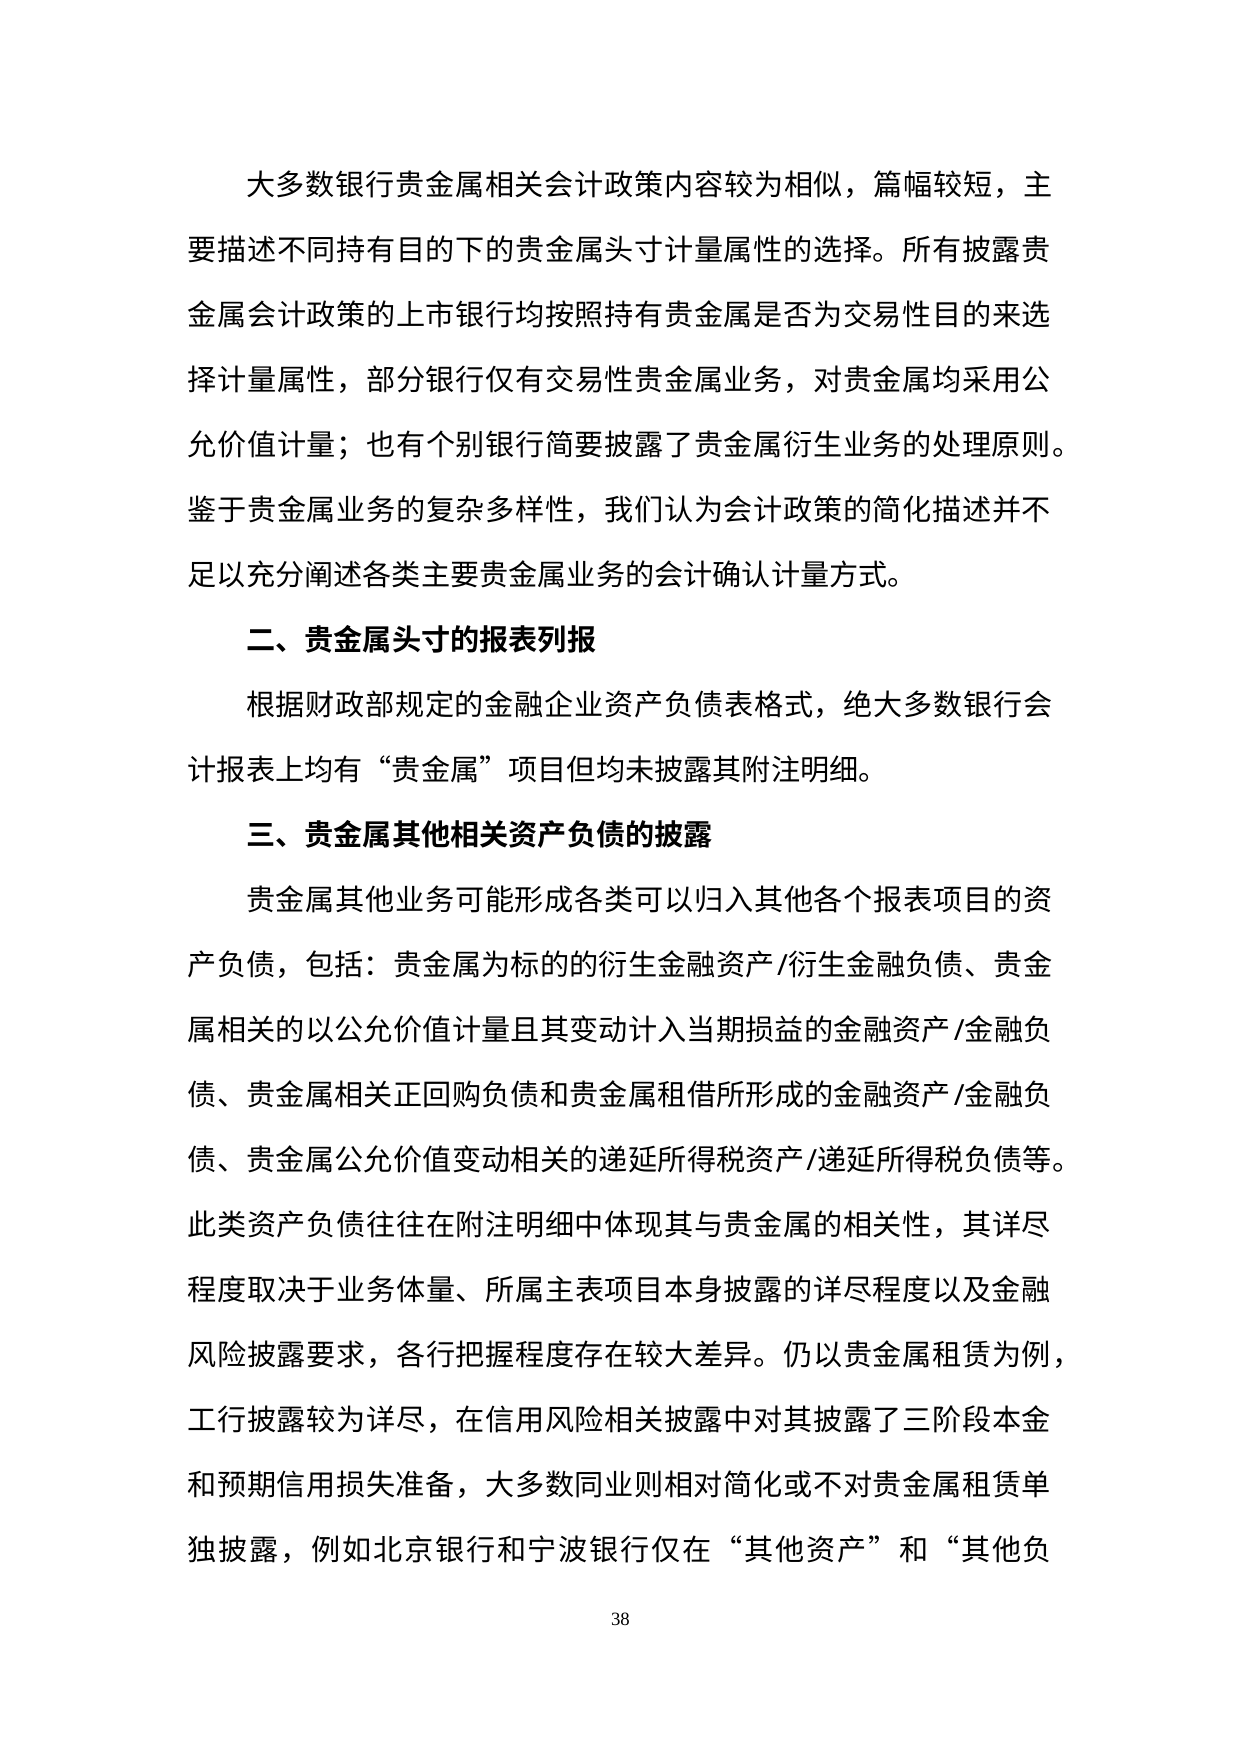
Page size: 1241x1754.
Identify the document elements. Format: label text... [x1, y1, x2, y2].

text 三、贵金属其他相关资产负债的披露 [187, 800, 1053, 865]
text 大多数银行贵金属相关会计政策内容较为相似，篇幅较短，主要描述不同持有目的下的贵金属头寸计量属性的选择。所有披露贵金属会计政策的上市银行均按照持有贵金属是否为交易性目的来选择计量属性，部分银行仅有交易性贵金属业务，对贵金属均采用公允价值计量；也有个别银行简要披露了贵金属衍生业务的处理原则。鉴于贵金属业务的复杂多样性，我们认为会计政策的简化描述并不足以充分阐述各类主要贵金属业务的会计确认计量方式。 [187, 150, 1053, 605]
text 二、贵金属头寸的报表列报 [187, 605, 1053, 670]
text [187, 865, 1053, 1580]
text 根据财政部规定的金融企业资产负债表格式，绝大多数银行会计报表上均有“贵金属”项目但均未披露其附注明细。 [187, 670, 1053, 800]
